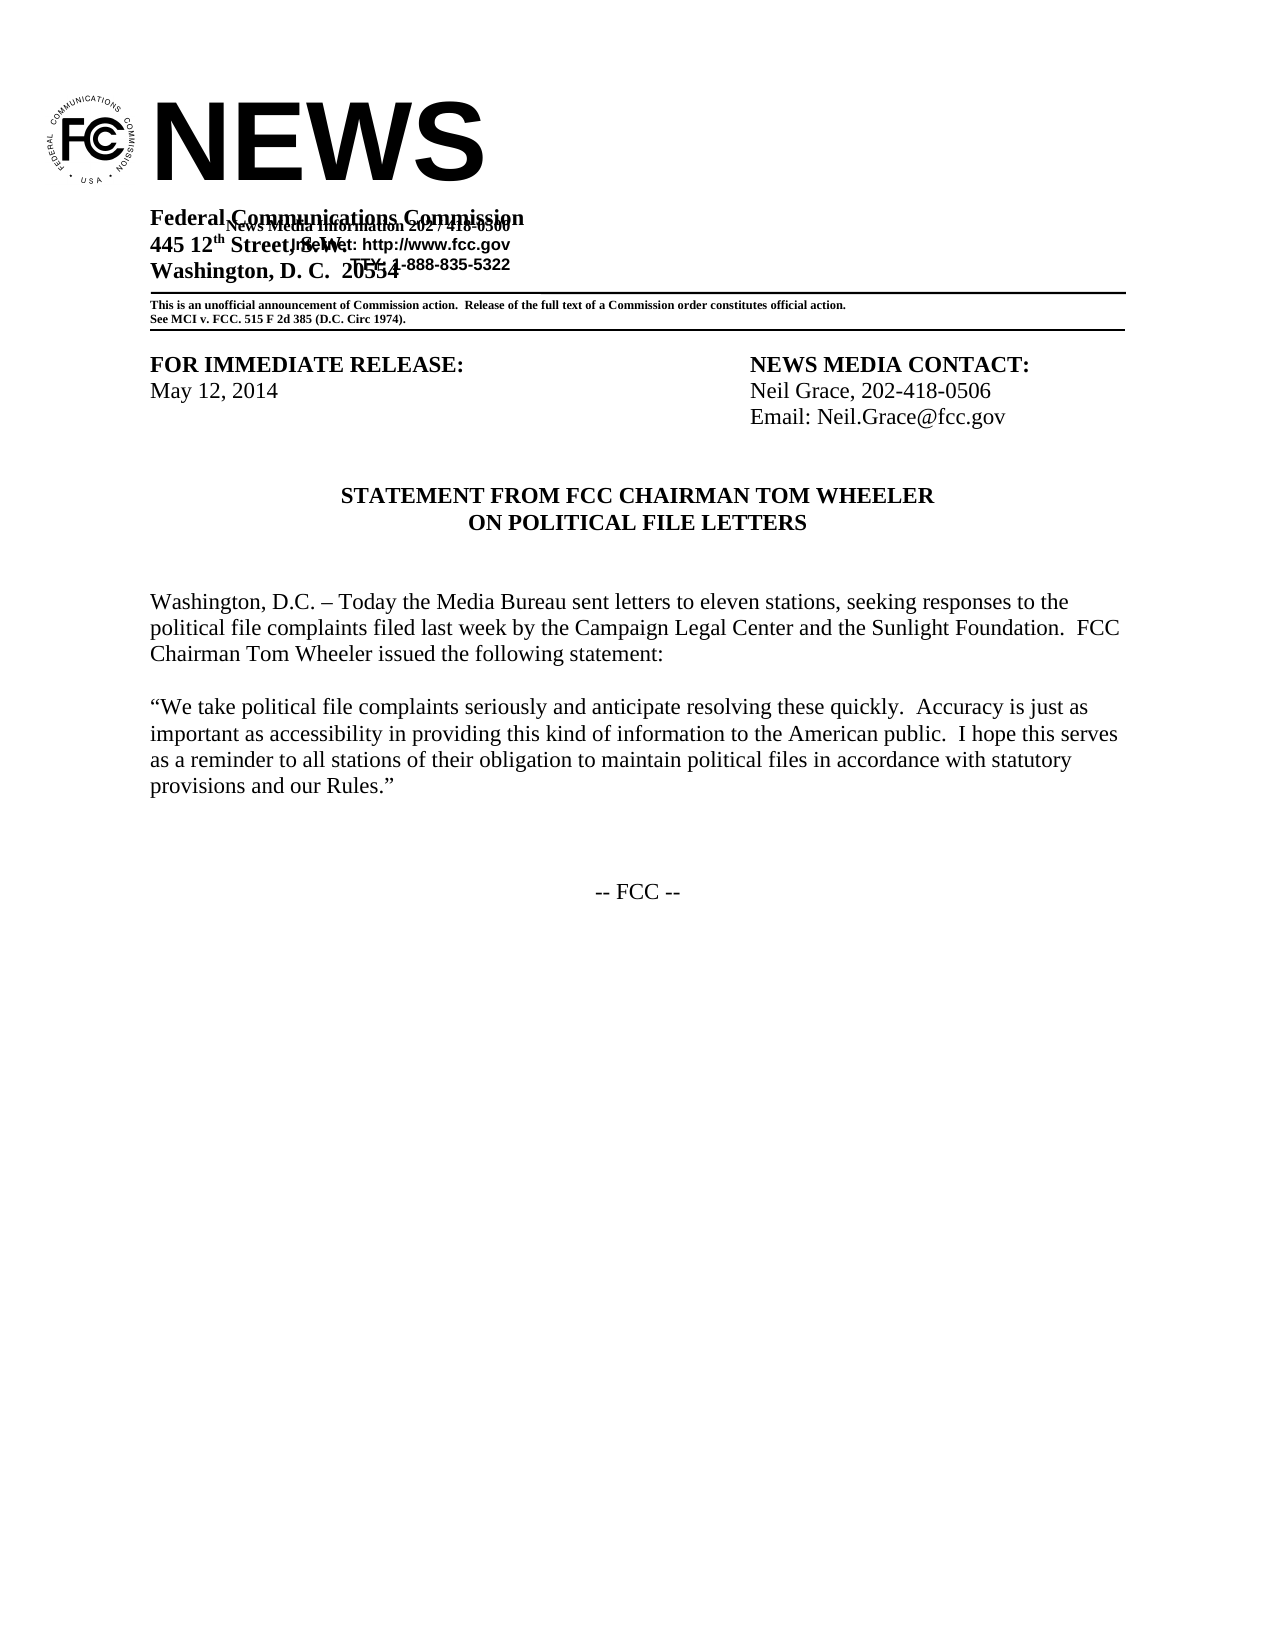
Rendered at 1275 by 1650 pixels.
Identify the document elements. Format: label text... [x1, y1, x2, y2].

text -- FCC -- [150, 878, 1125, 904]
text statement from FCC CHAIRMAN TOM WHEELER [150, 482, 1125, 509]
text Washington, D.C. – Today the Media Bureau sent letters to eleven stations, seeking responses to the political file complaints filed last week by the Campaign Legal Center and the Sunlight Foundation. FCC Chairman Tom Wheeler issued the following statement: [150, 588, 1125, 667]
text Email: Neil.Grace@fcc.gov [675, 403, 1125, 430]
text on POLITICAL FILE LETTERS [150, 509, 1125, 535]
text “We take political file complaints seriously and anticipate resolving these quickly. Accuracy is just as important as accessibility in providing this kind of information to the American public. I hope this serves as a reminder to all stations of their obligation to maintain political files in accordance with statutory provisions and our Rules.” [150, 693, 1125, 799]
text FOR IMMEDIATE RELEASE: NEWS MEDIA CONTACT: [150, 351, 1125, 377]
text May 12, 2014 Neil Grace, 202-418-0506 [150, 377, 1125, 403]
